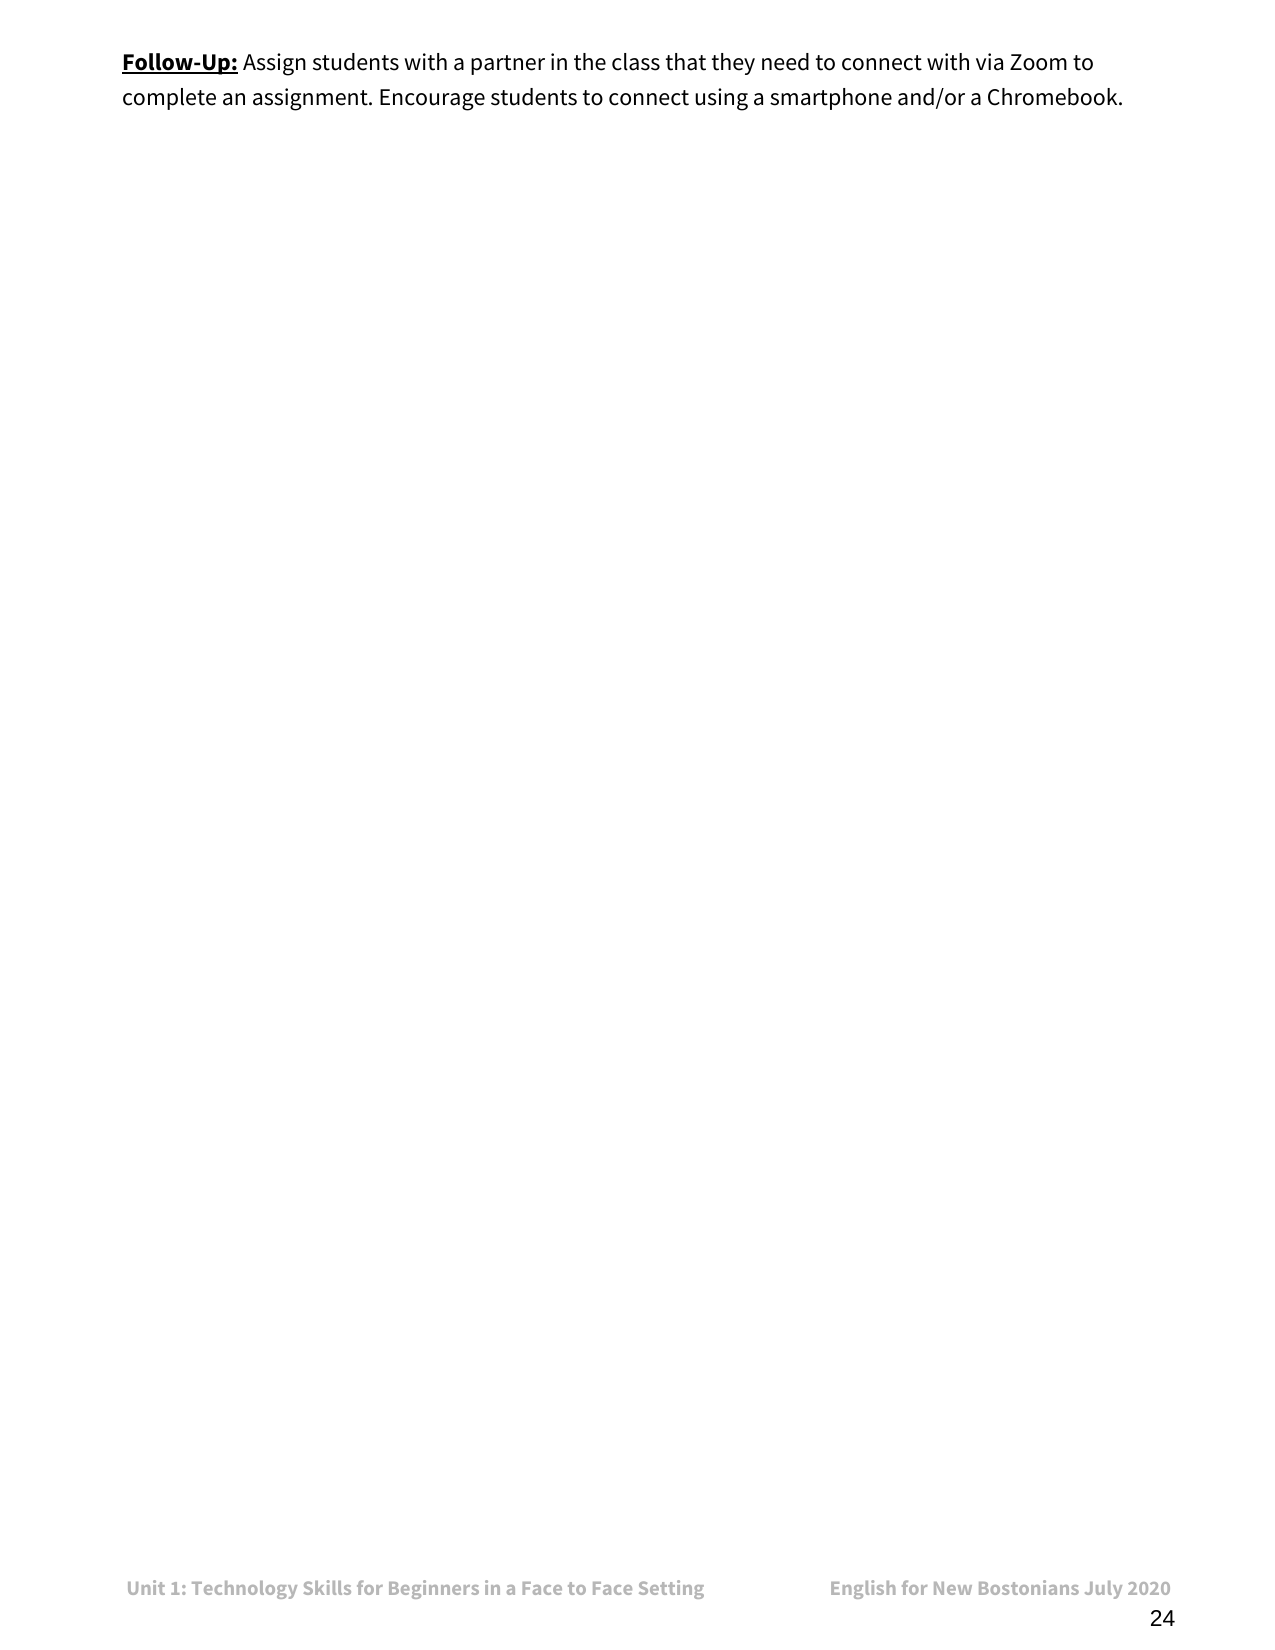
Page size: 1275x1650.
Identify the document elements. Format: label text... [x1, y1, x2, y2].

text Follow-Up: Assign students with a partner in the class that they need to connect with via Zoom to complete an assignment. Encourage students to connect using a smartphone and/or a Chromebook. [122, 47, 1175, 112]
